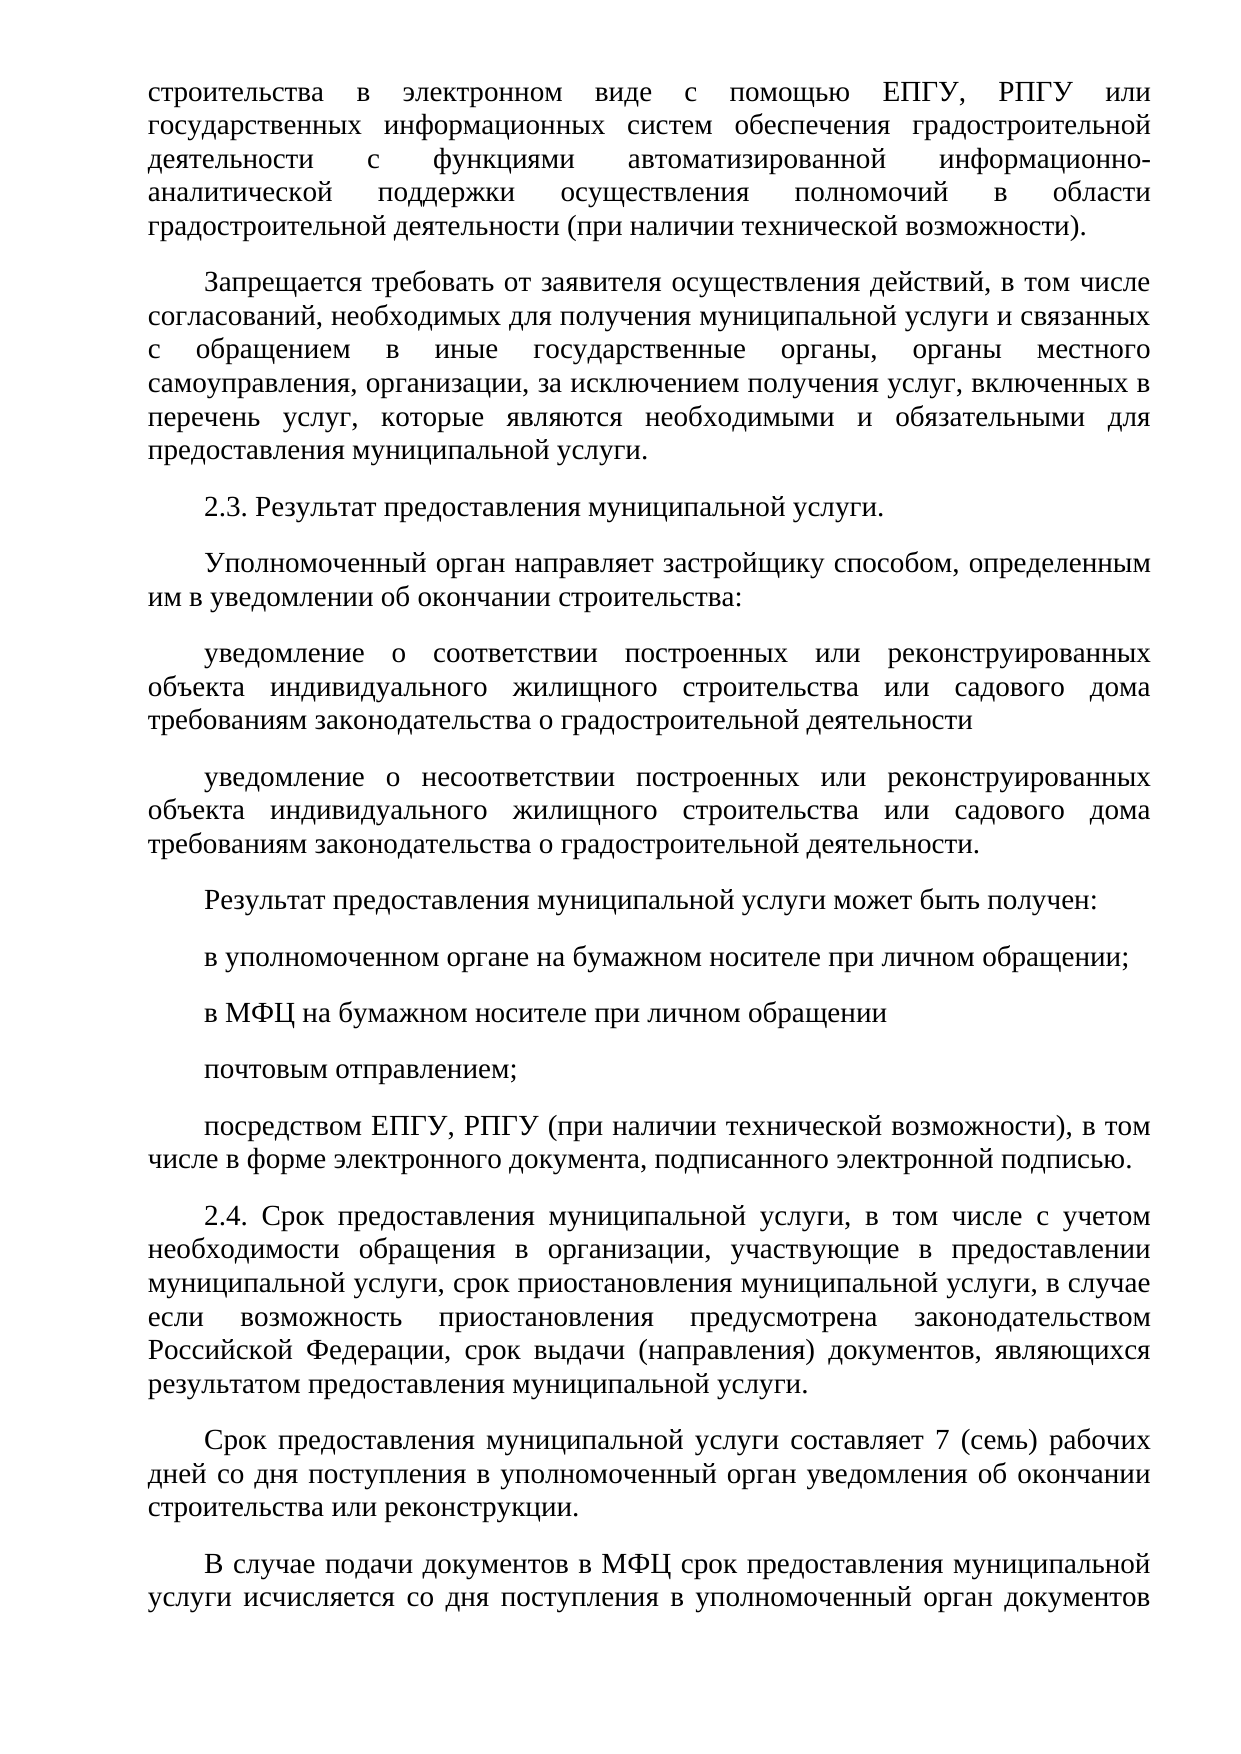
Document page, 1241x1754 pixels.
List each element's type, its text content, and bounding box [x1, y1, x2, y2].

text 2.4. Срок предоставления муниципальной услуги, в том числе с учетом необходимости обращения в организации, участвующие в предоставлении муниципальной услуги, срок приостановления муниципальной услуги, в случае если возможность приостановления предусмотрена законодательством Российской Федерации, срок выдачи (направления) документов, являющихся результатом предоставления муниципальной услуги. [148, 1198, 1152, 1399]
text Уполномоченный орган направляет застройщику способом, определенным им в уведомлении об окончании строительства: [148, 545, 1152, 612]
text Срок предоставления муниципальной услуги составляет 7 (семь) рабочих дней со дня поступления в уполномоченный орган уведомления об окончании строительства или реконструкции. [148, 1422, 1152, 1523]
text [148, 74, 1152, 242]
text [148, 1546, 1152, 1613]
text в МФЦ на бумажном носителе при личном обращении [148, 995, 1152, 1029]
text уведомление о несоответствии построенных или реконструированных объекта индивидуального жилищного строительства или садового дома требованиям законодательства о градостроительной деятельности. [148, 759, 1152, 859]
text уведомление о соответствии построенных или реконструированных объекта индивидуального жилищного строительства или садового дома требованиям законодательства о градостроительной деятельности [148, 635, 1152, 736]
text в уполномоченном органе на бумажном носителе при личном обращении; [148, 939, 1152, 972]
text посредством ЕПГУ, РПГУ (при наличии технической возможности), в том числе в форме электронного документа, подписанного электронной подписью. [148, 1108, 1152, 1175]
text почтовым отправлением; [148, 1052, 1152, 1085]
text Запрещается требовать от заявителя осуществления действий, в том числе согласований, необходимых для получения муниципальной услуги и связанных с обращением в иные государственные органы, органы местного самоуправления, организации, за исключением получения услуг, включенных в перечень услуг, которые являются необходимыми и обязательными для предоставления муниципальной услуги. [148, 264, 1152, 466]
text Результат предоставления муниципальной услуги может быть получен: [148, 882, 1152, 916]
text 2.3. Результат предоставления муниципальной услуги. [148, 489, 1152, 522]
